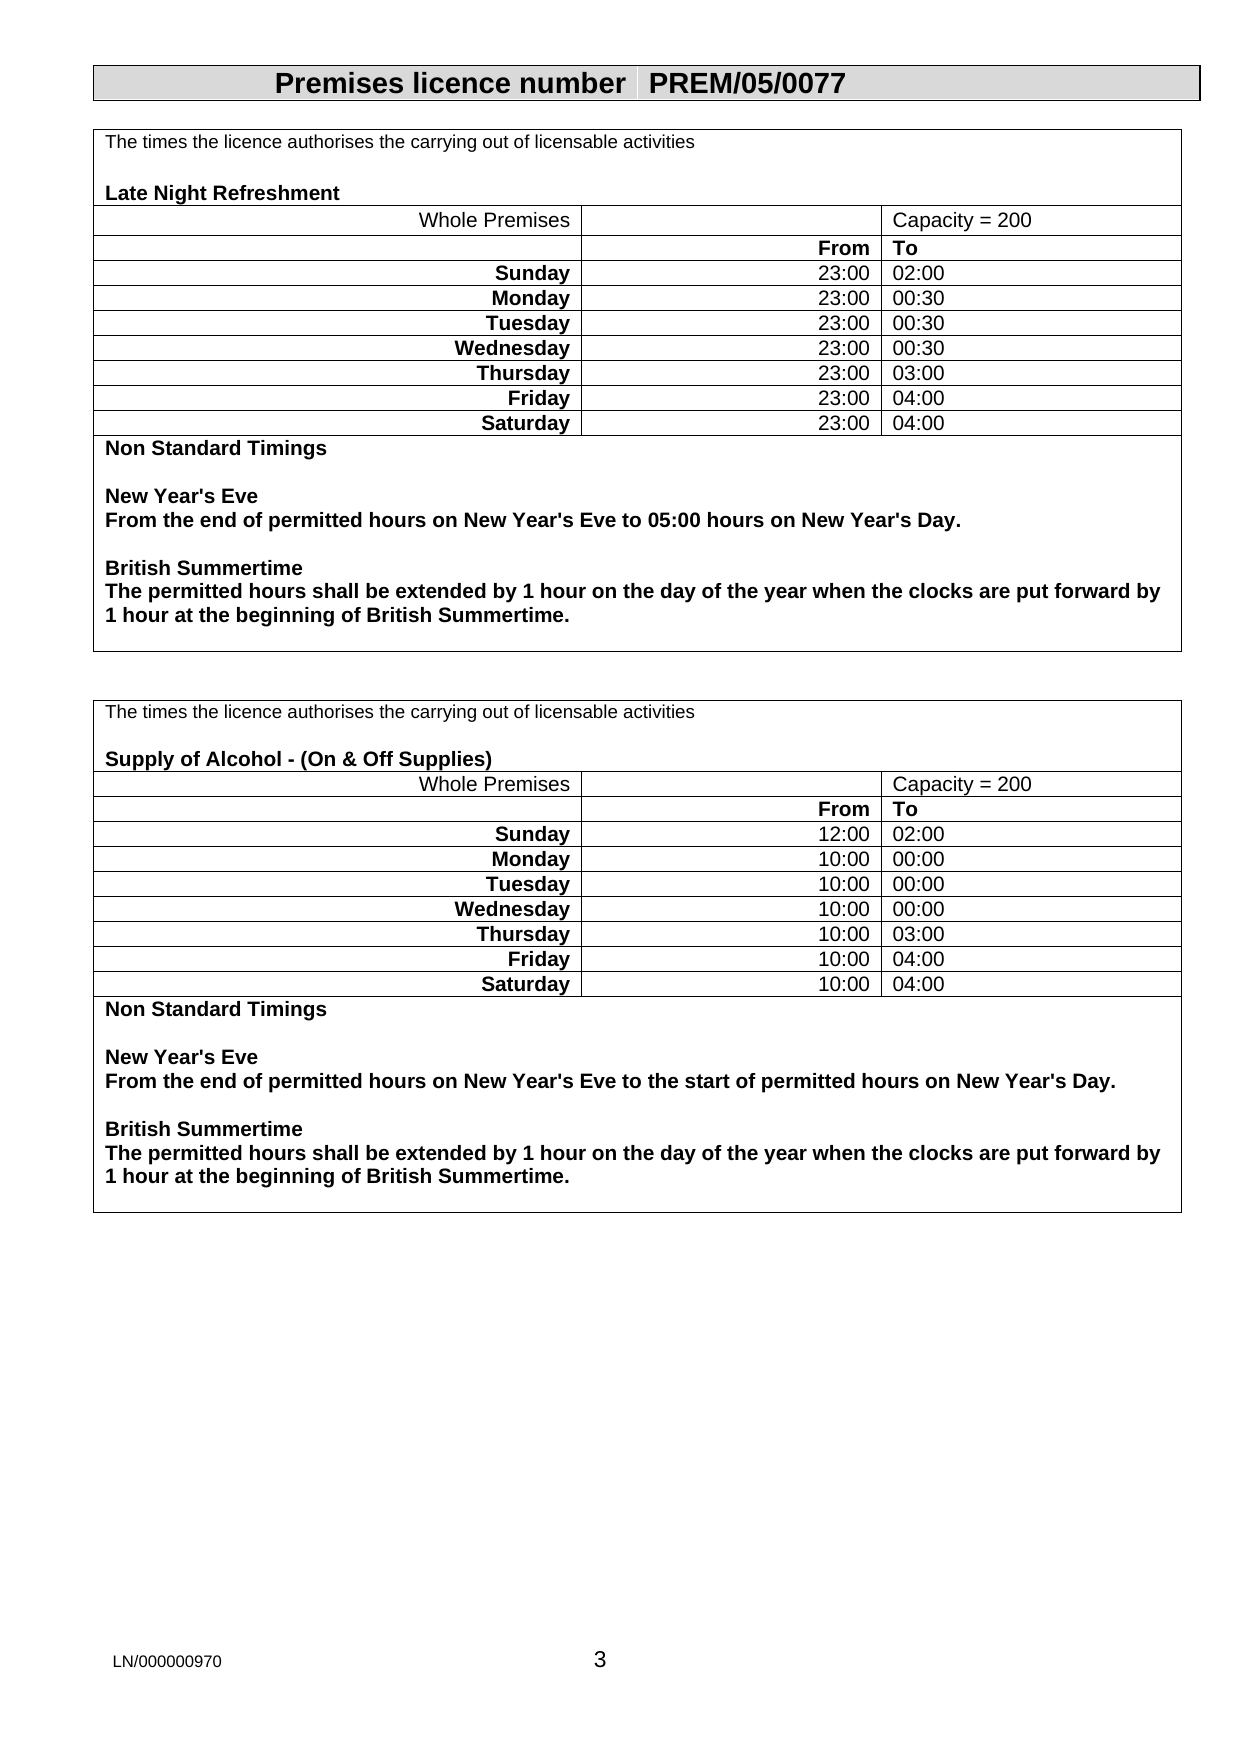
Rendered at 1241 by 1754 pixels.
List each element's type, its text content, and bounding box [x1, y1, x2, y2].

table_cell : [582, 411, 881, 434]
table_cell : [882, 897, 1181, 921]
table_cell : [582, 947, 881, 971]
table_cell Whole Premises [94, 206, 581, 234]
table_cell Capacity = [882, 206, 1181, 234]
table_cell Tuesday [94, 311, 581, 334]
table_cell To [882, 236, 1181, 259]
table_cell : [882, 822, 1181, 846]
table_cell Saturday [94, 972, 581, 996]
table_cell Non Standard Timings New Year's Eve From the end of permitted hours on New Year's Eve to: hours on New Year's Day. British Summertime The permitted hours shall be extended by hour on the day of the year when the clocks are put forward by hour at the beginning of British Summertime. [94, 436, 1181, 651]
table_cell : [582, 311, 881, 334]
table_cell : [882, 947, 1181, 971]
table_cell : [882, 972, 1181, 996]
table_cell Thursday [94, 922, 581, 946]
table_cell Capacity = [882, 772, 1181, 796]
table_cell : [882, 311, 1181, 334]
table_cell To [882, 797, 1181, 821]
table_cell : [582, 847, 881, 871]
table_cell : [882, 872, 1181, 896]
table_cell [582, 206, 881, 234]
table_cell : [582, 922, 881, 946]
table_cell : [582, 361, 881, 384]
table_cell Non Standard Timings New Year's Eve From the end of permitted hours on New Year's Eve to the start of permitted hours on New Year's Day. British Summertime The permitted hours shall be extended by hour on the day of the year when the clocks are put forward by hour at the beginning of British Summertime. [94, 997, 1181, 1212]
table_cell : [882, 386, 1181, 409]
table_cell : [582, 972, 881, 996]
table_cell [582, 772, 881, 796]
table_cell : [882, 922, 1181, 946]
table_cell : [582, 336, 881, 359]
table_cell Whole Premises [94, 772, 581, 796]
table_cell From [582, 236, 881, 259]
table_cell : [582, 872, 881, 896]
table_cell [94, 797, 581, 821]
table_header The times the licence authorises the carrying out of licensable activities Late Night Refreshment [94, 130, 1181, 205]
table_cell : [882, 261, 1181, 284]
table_cell Wednesday [94, 336, 581, 359]
table_cell : [882, 286, 1181, 309]
table_cell Saturday [94, 411, 581, 434]
table_cell Monday [94, 286, 581, 309]
table_cell From [582, 797, 881, 821]
table_cell : [582, 822, 881, 846]
table_cell : [882, 847, 1181, 871]
table_cell : [882, 336, 1181, 359]
table_cell : [882, 361, 1181, 384]
table_cell Tuesday [94, 872, 581, 896]
table_cell Monday [94, 847, 581, 871]
table_cell Wednesday [94, 897, 581, 921]
table_cell Friday [94, 947, 581, 971]
table_cell [94, 236, 581, 259]
table_cell : [582, 286, 881, 309]
table_cell Sunday [94, 822, 581, 846]
table_cell Friday [94, 386, 581, 409]
table_cell : [582, 897, 881, 921]
table_cell : [582, 261, 881, 284]
table_header The times the licence authorises the carrying out of licensable activities Supply of Alcohol - (On & Off Supplies) [94, 701, 1181, 771]
table_cell : [882, 411, 1181, 434]
table_cell : [582, 386, 881, 409]
table_cell Sunday [94, 261, 581, 284]
table_cell Thursday [94, 361, 581, 384]
